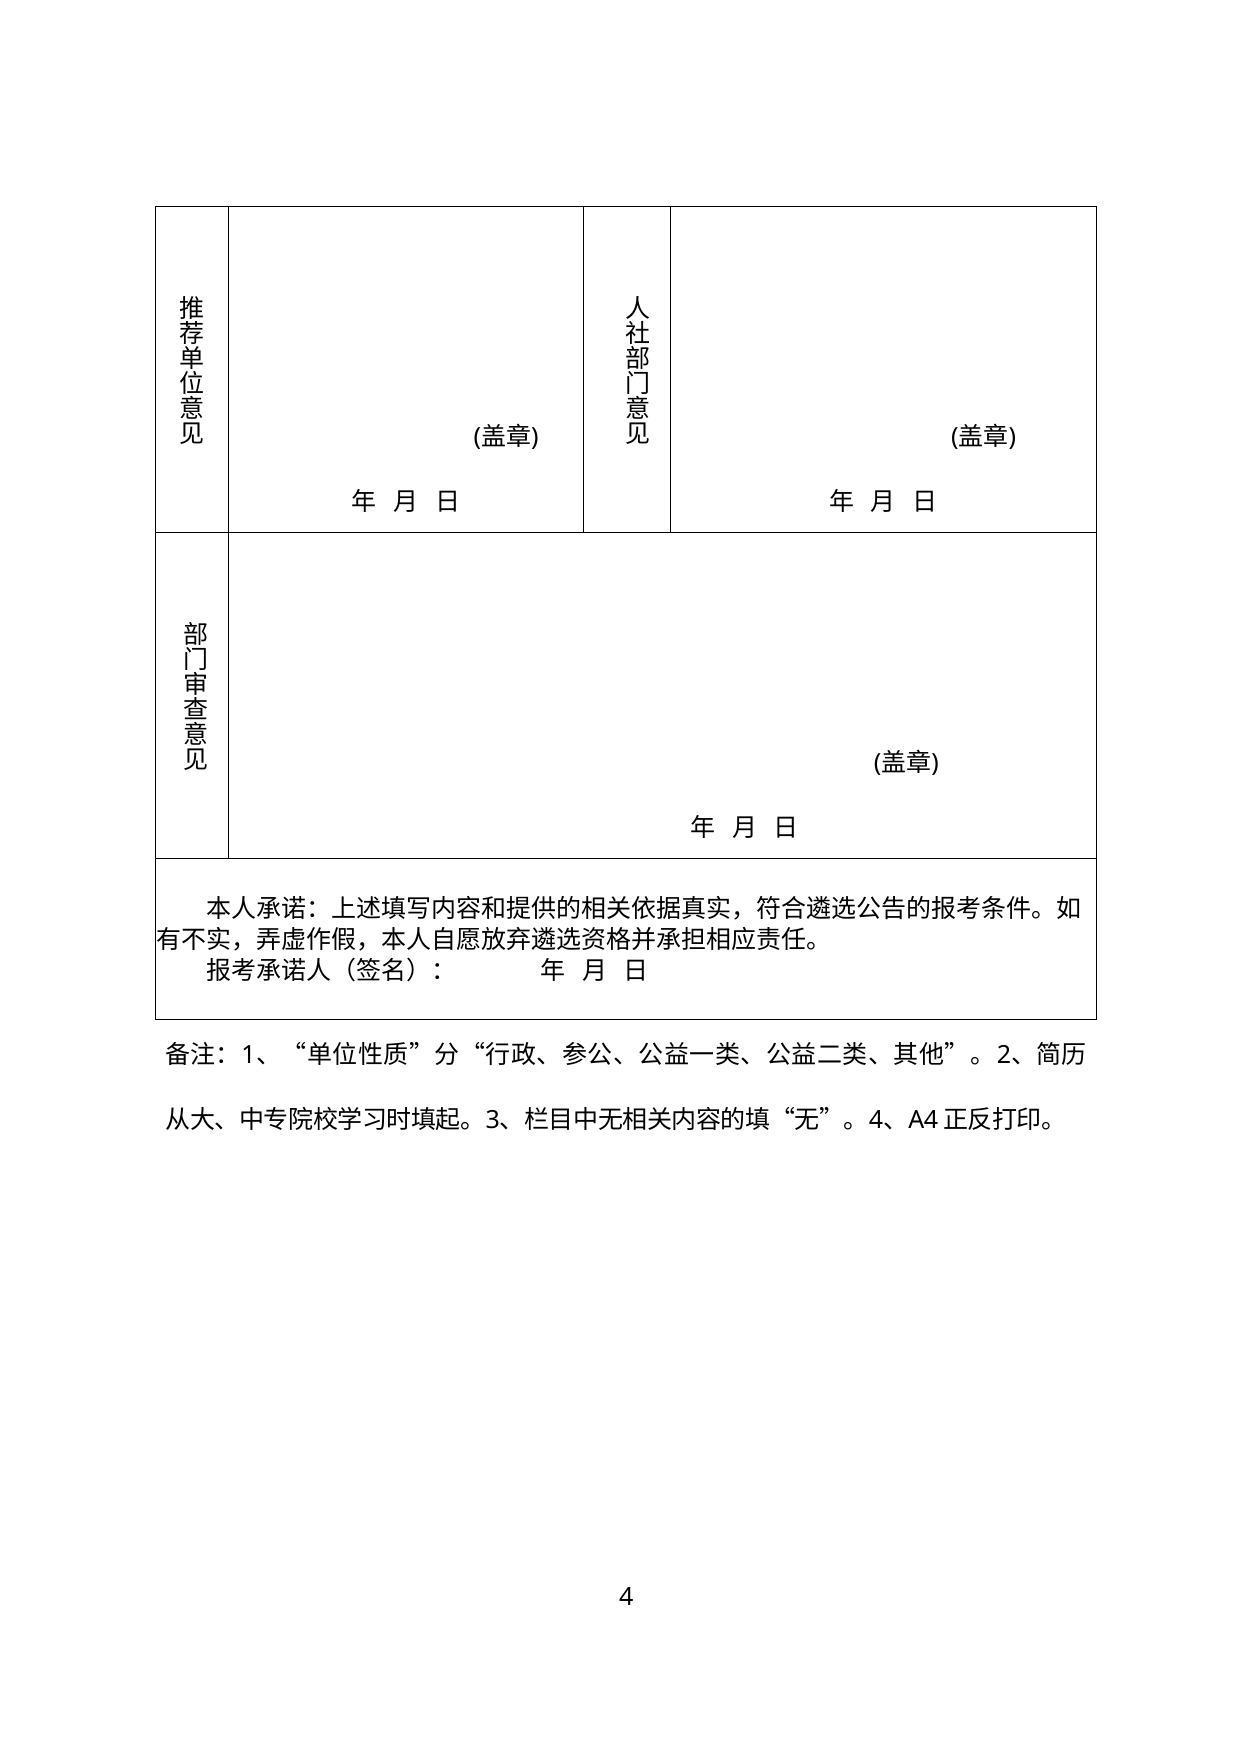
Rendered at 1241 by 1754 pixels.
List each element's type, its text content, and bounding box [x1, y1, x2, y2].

table_cell (盖章) 年 月 日 [671, 207, 1096, 532]
table_cell 推荐单位意见 [156, 207, 228, 532]
table_cell 人社部门意见 县市区组织或 [584, 207, 670, 532]
table_cell 本人承诺：上述填写内容和提供的相关依据真实，符合遴选公告的报考条件。如有不实，弄虚作假，本人自愿放弃遴选资格并承担相应责任。 报考承诺人（签名）： 年 月 日 [156, 859, 1096, 1019]
table_cell 部门审查意见 招聘单位或主管 [156, 533, 228, 858]
text 备注：1、“单位性质”分“行政、参公、公益一类、公益二类、其他”。2、简历从大、中专院校学习时填起。3、栏目中无相关内容的填“无”。4、A4正反打印。 [165, 1020, 1087, 1150]
table_cell (盖章) 年 月 日 [229, 533, 1096, 858]
table_cell (盖章) 年 月 日 [229, 207, 583, 532]
